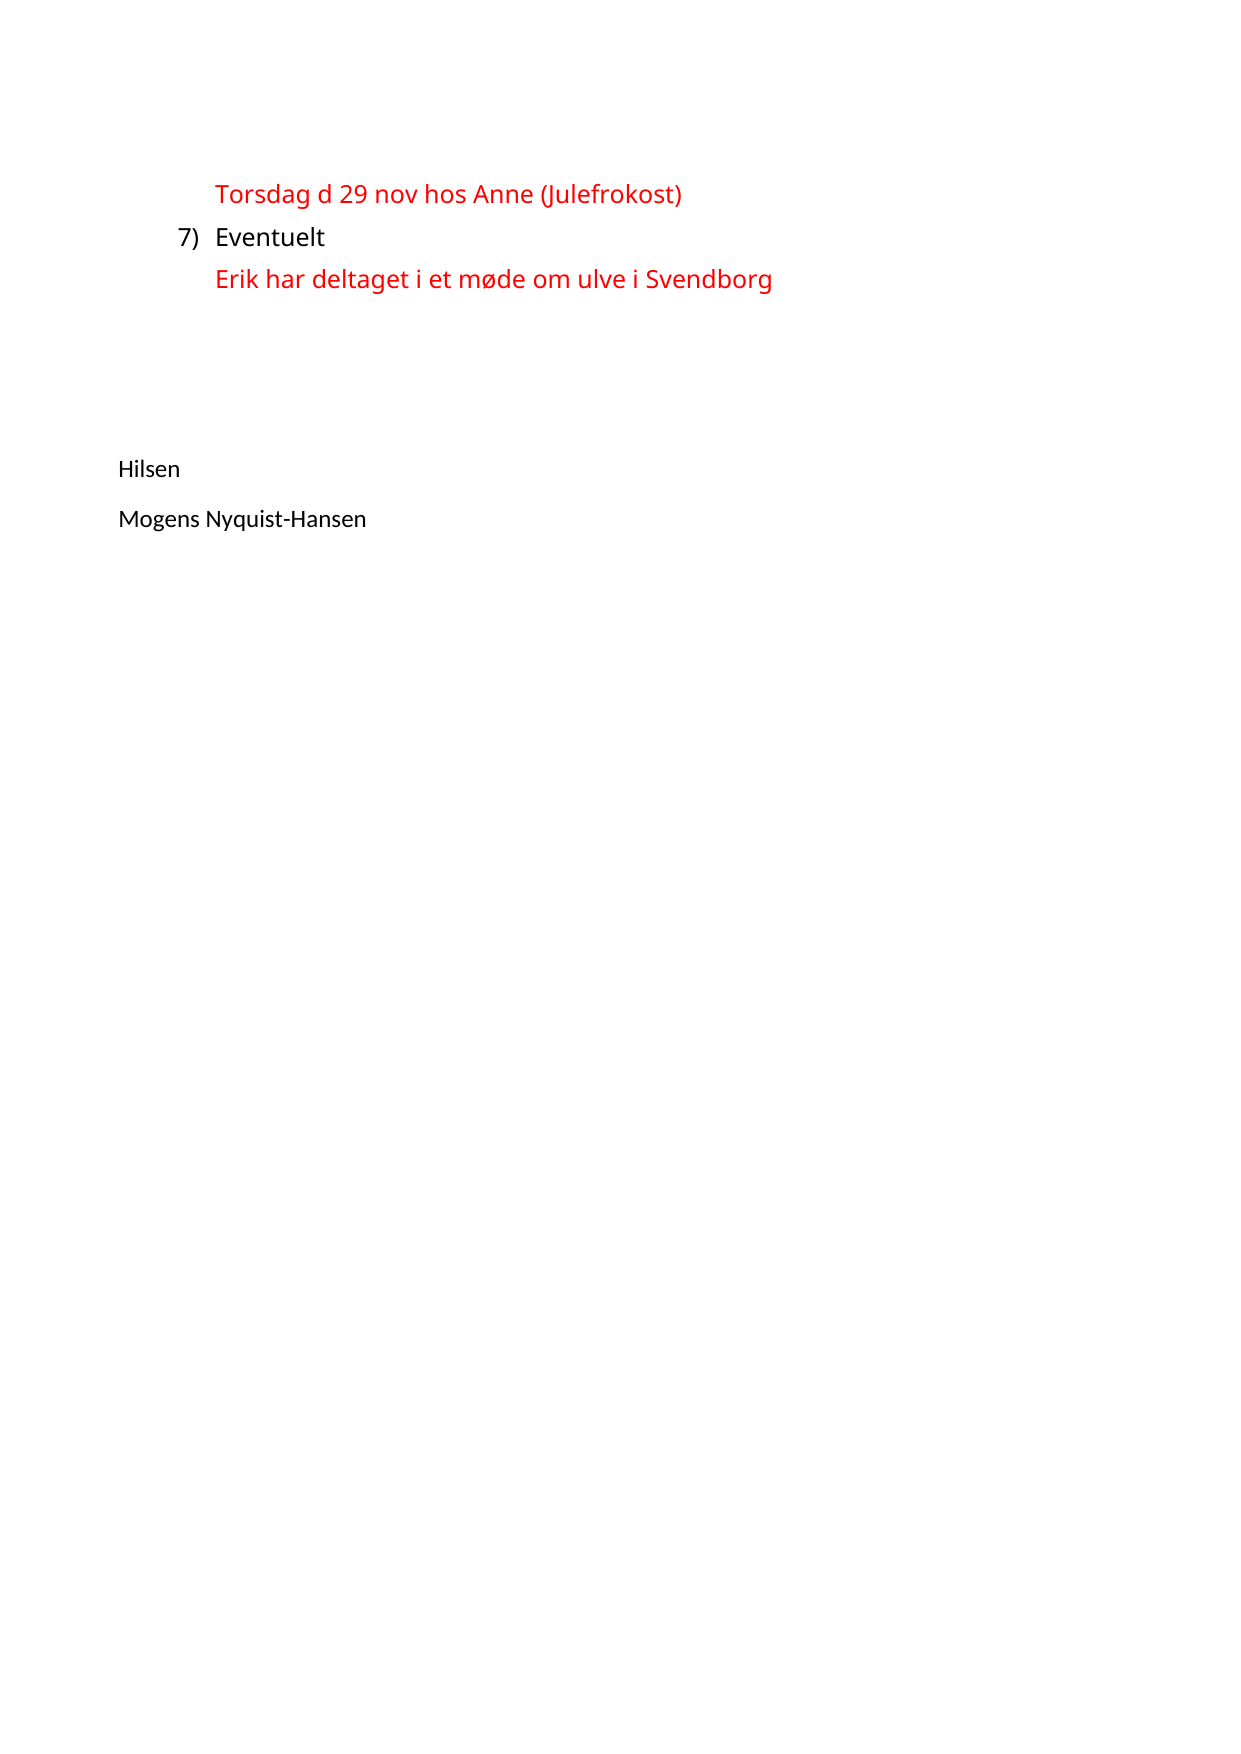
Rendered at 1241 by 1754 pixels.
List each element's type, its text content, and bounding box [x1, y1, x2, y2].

list Torsdag d 29 nov hos Anne (Julefrokost) [215, 177, 1122, 211]
list Eventuelt [177, 220, 1122, 254]
list Erik har deltaget i et møde om ulve i Svendborg [215, 262, 1122, 296]
text Mogens Nyquist-Hansen [118, 503, 1122, 533]
text Hilsen [118, 453, 1122, 484]
